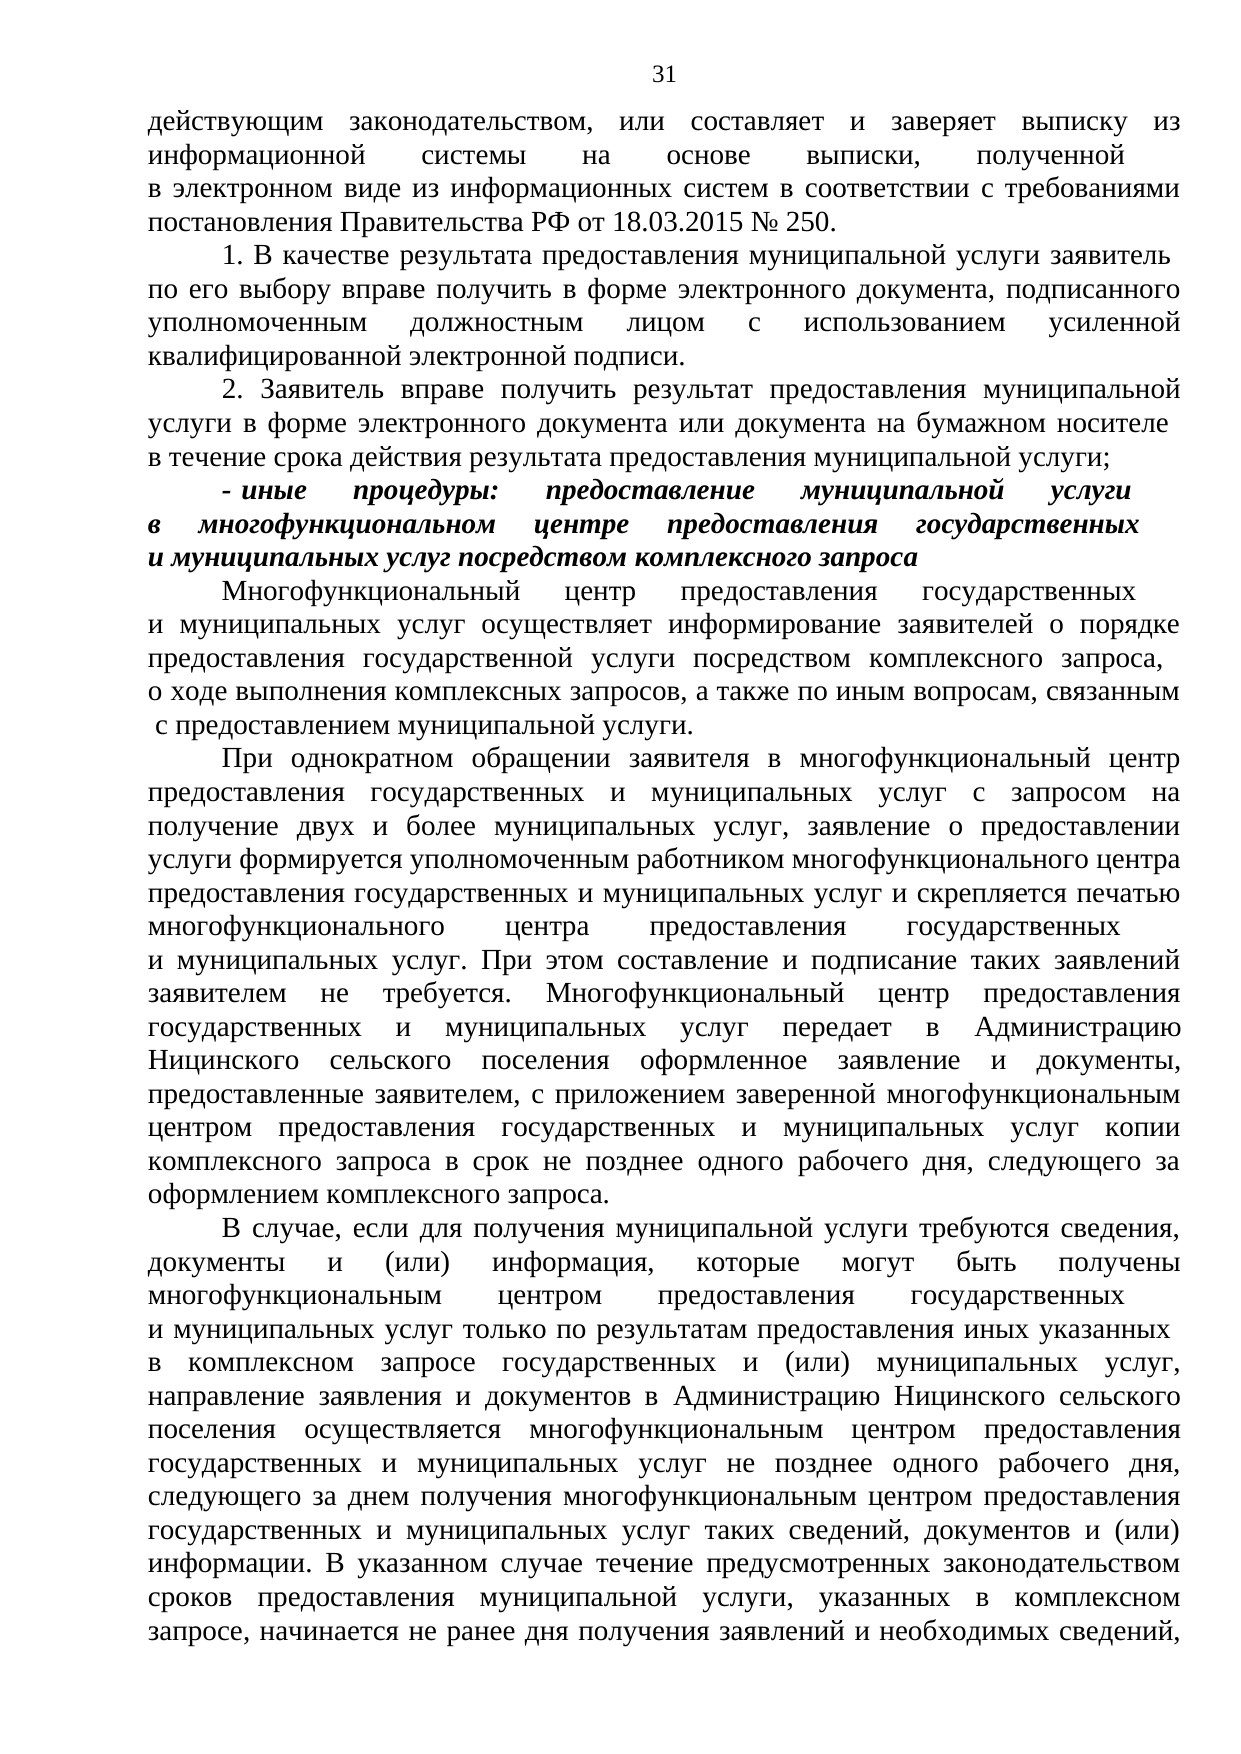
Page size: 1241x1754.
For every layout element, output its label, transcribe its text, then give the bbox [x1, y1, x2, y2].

text Многофункциональный центр предоставления государственных и муниципальных услуг осуществляет информирование заявителей о порядке предоставления государственной услуги посредством комплексного запроса, о ходе выполнения комплексных запросов, а также по иным вопросам, связанным с предоставлением муниципальной услуги. [148, 573, 1181, 741]
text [148, 1210, 1181, 1646]
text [148, 103, 1181, 237]
text - иные процедуры: предоставление муниципальной услуги в многофункциональном центре предоставления государственных и муниципальных услуг посредством комплексного запроса [148, 472, 1181, 573]
text 1. В качестве результата предоставления муниципальной услуги заявитель по его выбору вправе получить в форме электронного документа, подписанного уполномоченным должностным лицом с использованием усиленной квалифицированной электронной подписи. [148, 237, 1181, 372]
text При однократном обращении заявителя в многофункциональный центр предоставления государственных и муниципальных услуг с запросом на получение двух и более муниципальных услуг, заявление о предоставлении услуги формируется уполномоченным работником многофункционального центра предоставления государственных и муниципальных услуг и скрепляется печатью многофункционального центра предоставления государственных и муниципальных услуг. При этом составление и подписание таких заявлений заявителем не требуется. Многофункциональный центр предоставления государственных и муниципальных услуг передает в Администрацию Ницинского сельского поселения оформленное заявление и документы, предоставленные заявителем, с приложением заверенной многофункциональным центром предоставления государственных и муниципальных услуг копии комплексного запроса в срок не позднее одного рабочего дня, следующего за оформлением комплексного запроса. [148, 741, 1181, 1210]
text 2. Заявитель вправе получить результат предоставления муниципальной услуги в форме электронного документа или документа на бумажном носителе в течение срока действия результата предоставления муниципальной услуги; [148, 372, 1181, 472]
